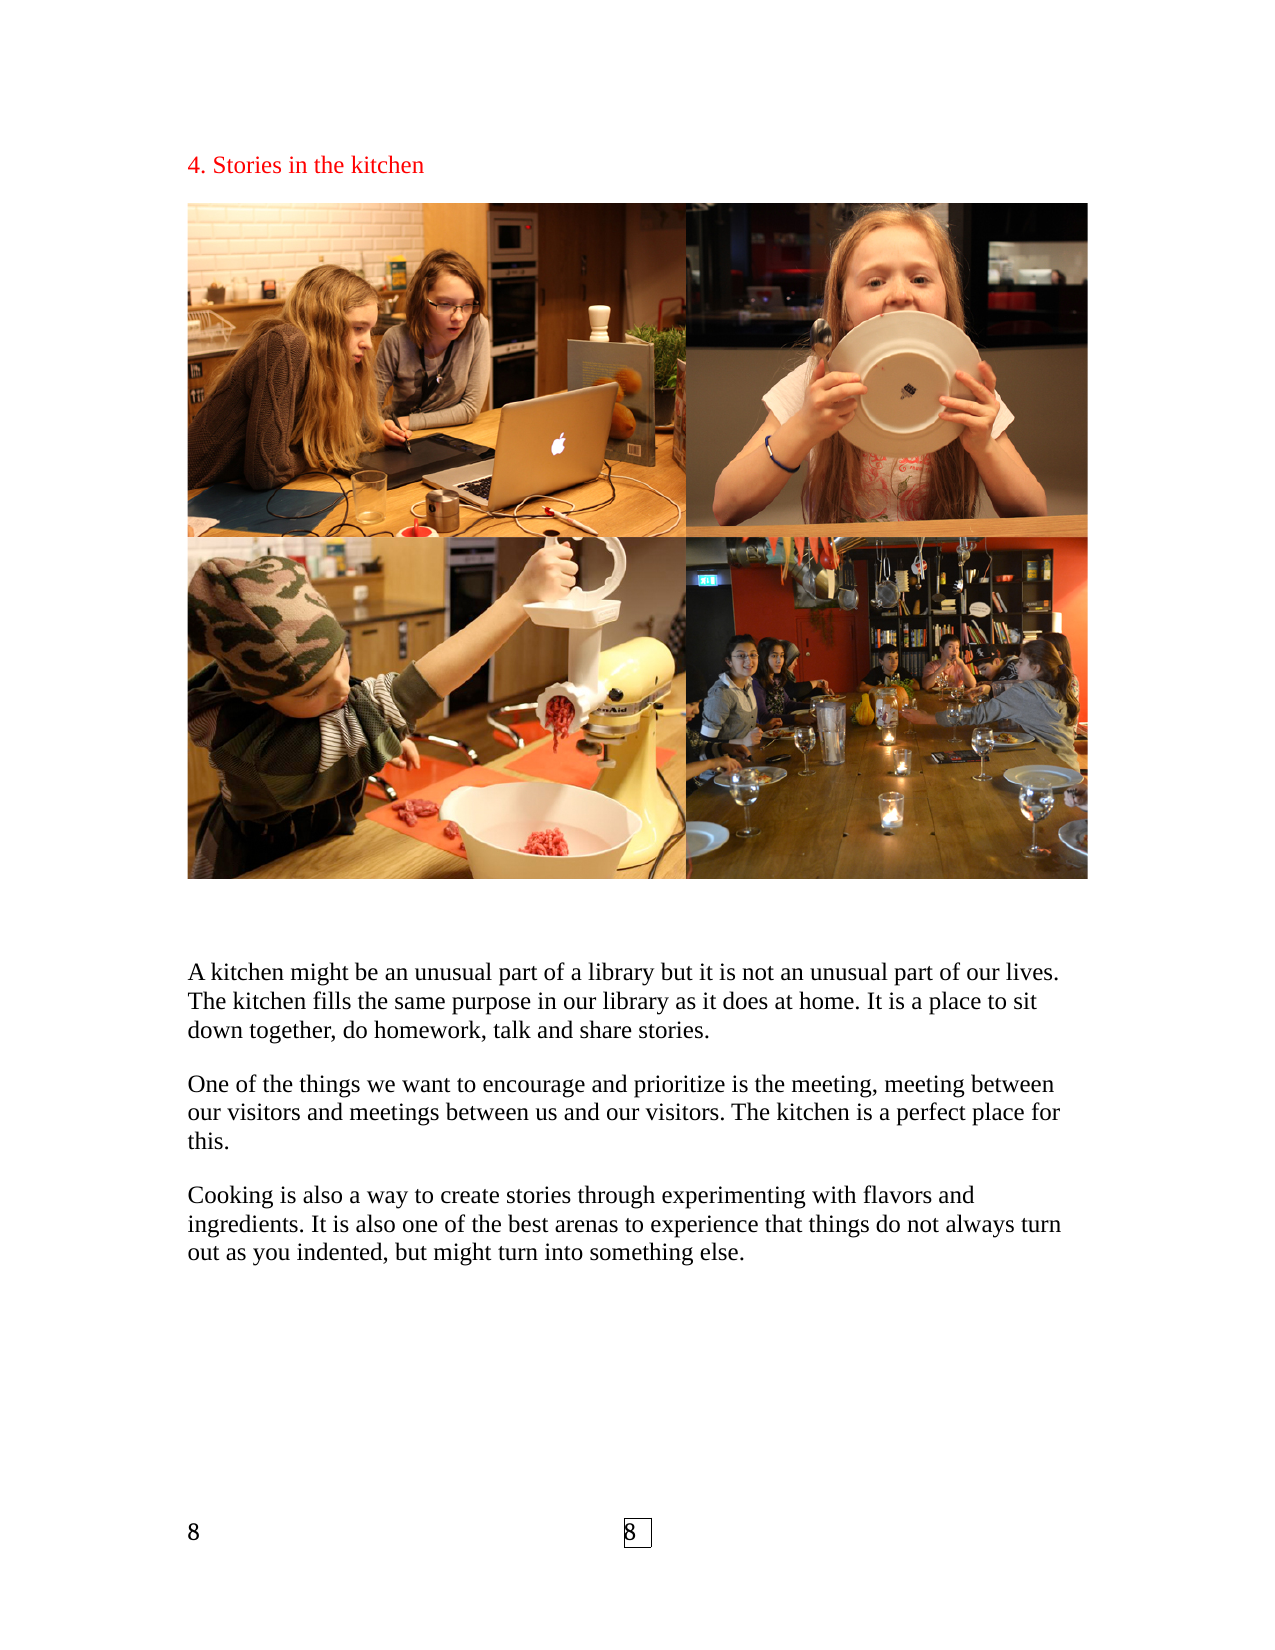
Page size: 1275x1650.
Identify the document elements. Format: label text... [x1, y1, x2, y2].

picture [187, 203, 1088, 879]
text Cooking is also a way to create stories through experimenting with flavors and ingredients. It is also one of the best arenas to experience that things do not always turn out as you indented, but might turn into something else. [187, 1180, 1087, 1266]
text A kitchen might be an unusual part of a library but it is not an unusual part of our lives. The kitchen fills the same purpose in our library as it does at home. It is a place to sit down together, do homework, talk and share stories. [187, 957, 1087, 1044]
text 4. Stories in the kitchen [187, 150, 1087, 179]
text One of the things we want to encourage and prioritize is the meeting, meeting between our visitors and meetings between us and our visitors. The kitchen is a perfect place for this. [187, 1069, 1087, 1155]
